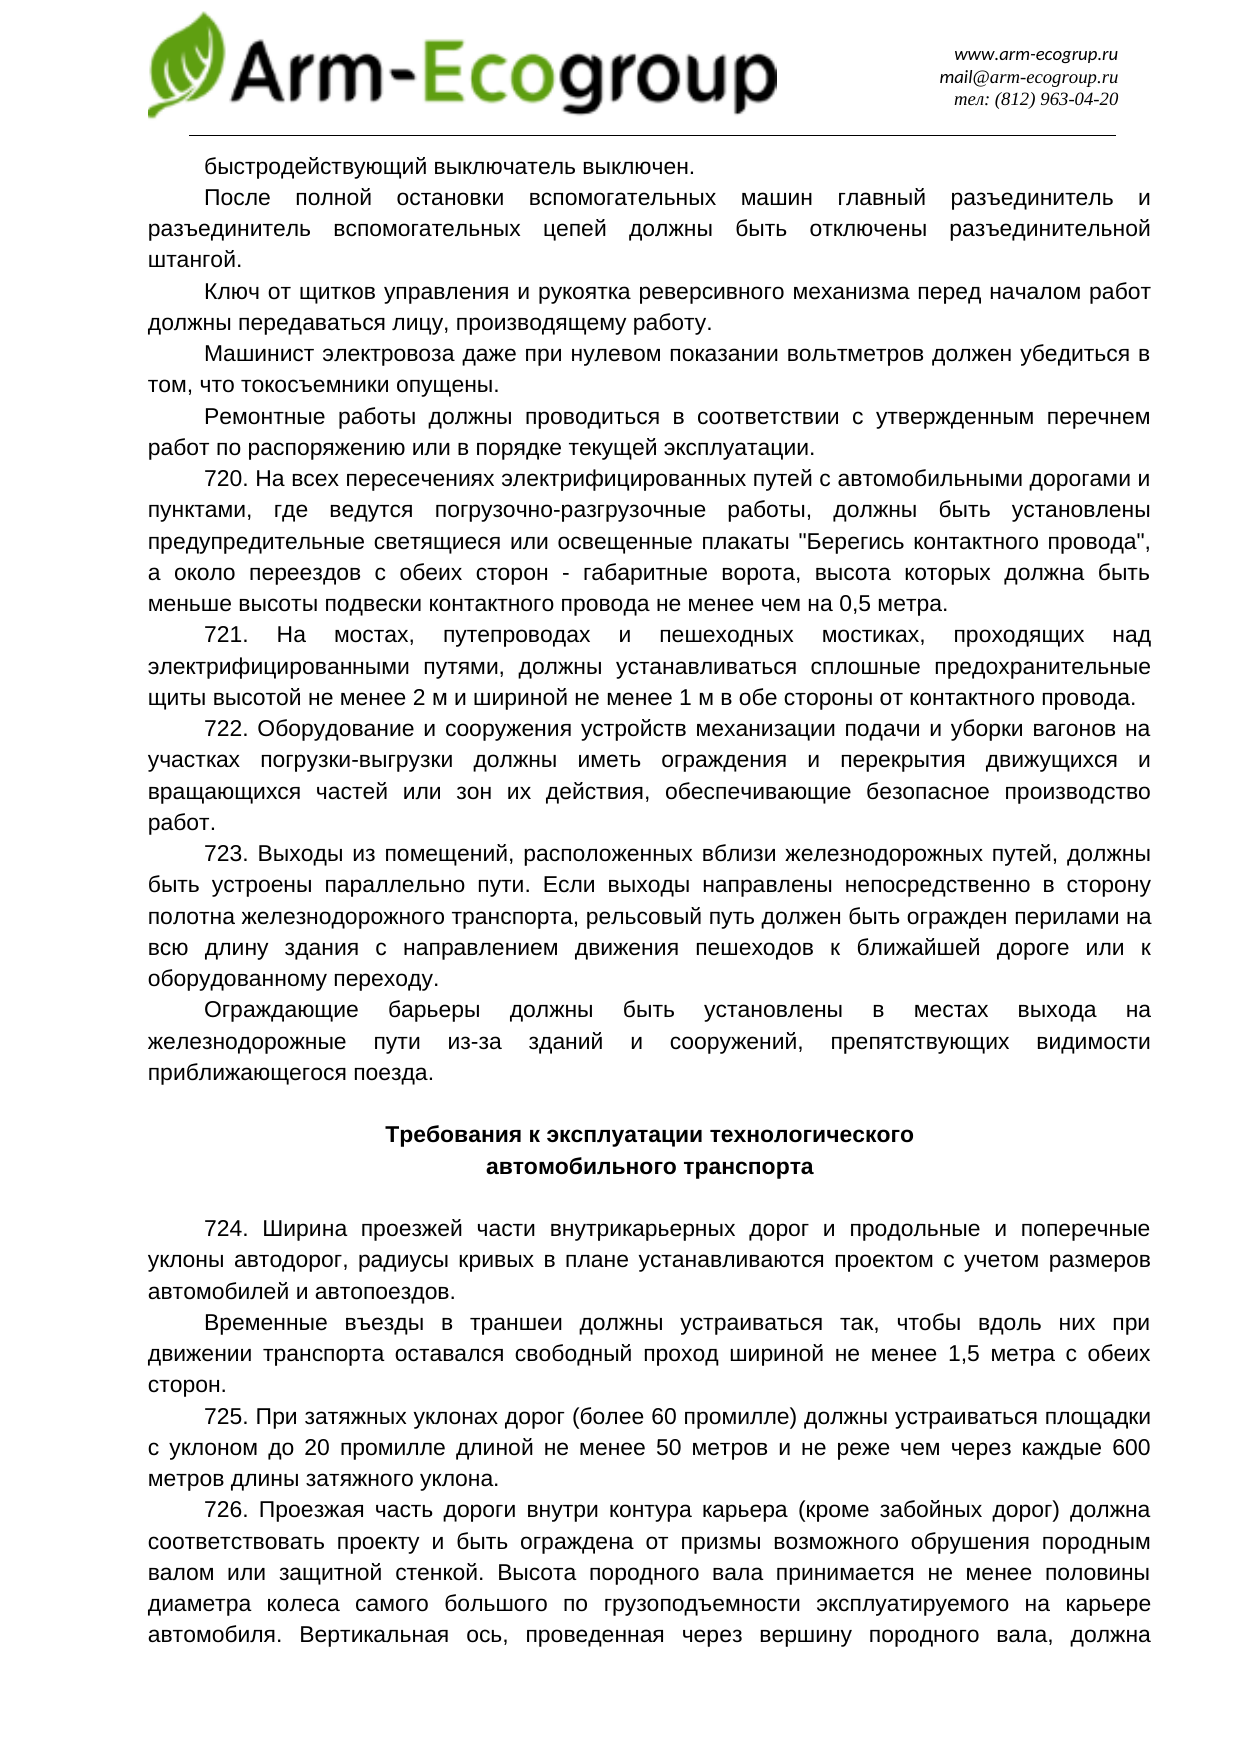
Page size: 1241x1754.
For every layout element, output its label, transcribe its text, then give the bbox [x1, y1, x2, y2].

text Машинист электровоза даже при нулевом показании вольтметров должен убедиться в том, что токосъемники опущены. [148, 335, 1152, 398]
text 720. На всех пересечениях электрифицированных путей с автомобильными дорогами и пунктами, где ведутся погрузочно-разгрузочные работы, должны быть установлены предупредительные светящиеся или освещенные плакаты "Берегись контактного провода", а около переездов с обеих сторон - габаритные ворота, высота которых должна быть меньше высоты подвески контактного провода не менее чем на 0,5 метра. [148, 460, 1152, 616]
text 722. Оборудование и сооружения устройств механизации подачи и уборки вагонов на участках погрузки-выгрузки должны иметь ограждения и перекрытия движущихся и вращающихся частей или зон их действия, обеспечивающие безопасное производство работ. [148, 710, 1152, 835]
text Ремонтные работы должны проводиться в соответствии с утвержденным перечнем работ по распоряжению или в порядке текущей эксплуатации. [148, 398, 1152, 460]
text Ключ от щитков управления и рукоятка реверсивного механизма перед началом работ должны передаваться лицу, производящему работу. [148, 273, 1152, 335]
text 721. На мостах, путепроводах и пешеходных мостиках, проходящих над электрифицированными путями, должны устанавливаться сплошные предохранительные щиты высотой не менее 2 м и шириной не менее 1 м в обе стороны от контактного провода. [148, 616, 1152, 710]
text 723. Выходы из помещений, расположенных вблизи железнодорожных путей, должны быть устроены параллельно пути. Если выходы направлены непосредственно в сторону полотна железнодорожного транспорта, рельсовый путь должен быть огражден перилами на всю длину здания с направлением движения пешеходов к ближайшей дороге или к оборудованному переходу. [148, 835, 1152, 991]
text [148, 1491, 1152, 1648]
title автомобильного транспорта [148, 1148, 1152, 1179]
text Временные въезды в траншеи должны устраиваться так, чтобы вдоль них при движении транспорта оставался свободный проход шириной не менее 1,5 метра с обеих сторон. [148, 1304, 1152, 1398]
text Ограждающие барьеры должны быть установлены в местах выхода на железнодорожные пути из-за зданий и сооружений, препятствующих видимости приближающегося поезда. [148, 991, 1152, 1085]
title Требования к эксплуатации технологического [148, 1116, 1152, 1148]
text 724. Ширина проезжей части внутрикарьерных дорог и продольные и поперечные уклоны автодорог, радиусы кривых в плане устанавливаются проектом с учетом размеров автомобилей и автопоездов. [148, 1210, 1152, 1304]
text После полной остановки вспомогательных машин главный разъединитель и разъединитель вспомогательных цепей должны быть отключены разъединительной штангой. [148, 179, 1152, 273]
text 725. При затяжных уклонах дорог (более 60 промилле) должны устраиваться площадки с уклоном до 20 промилле длиной не менее 50 метров и не реже чем через каждые 600 метров длины затяжного уклона. [148, 1398, 1152, 1491]
text быстродействующий выключатель выключен. [148, 148, 1152, 179]
picture [148, 4, 777, 129]
